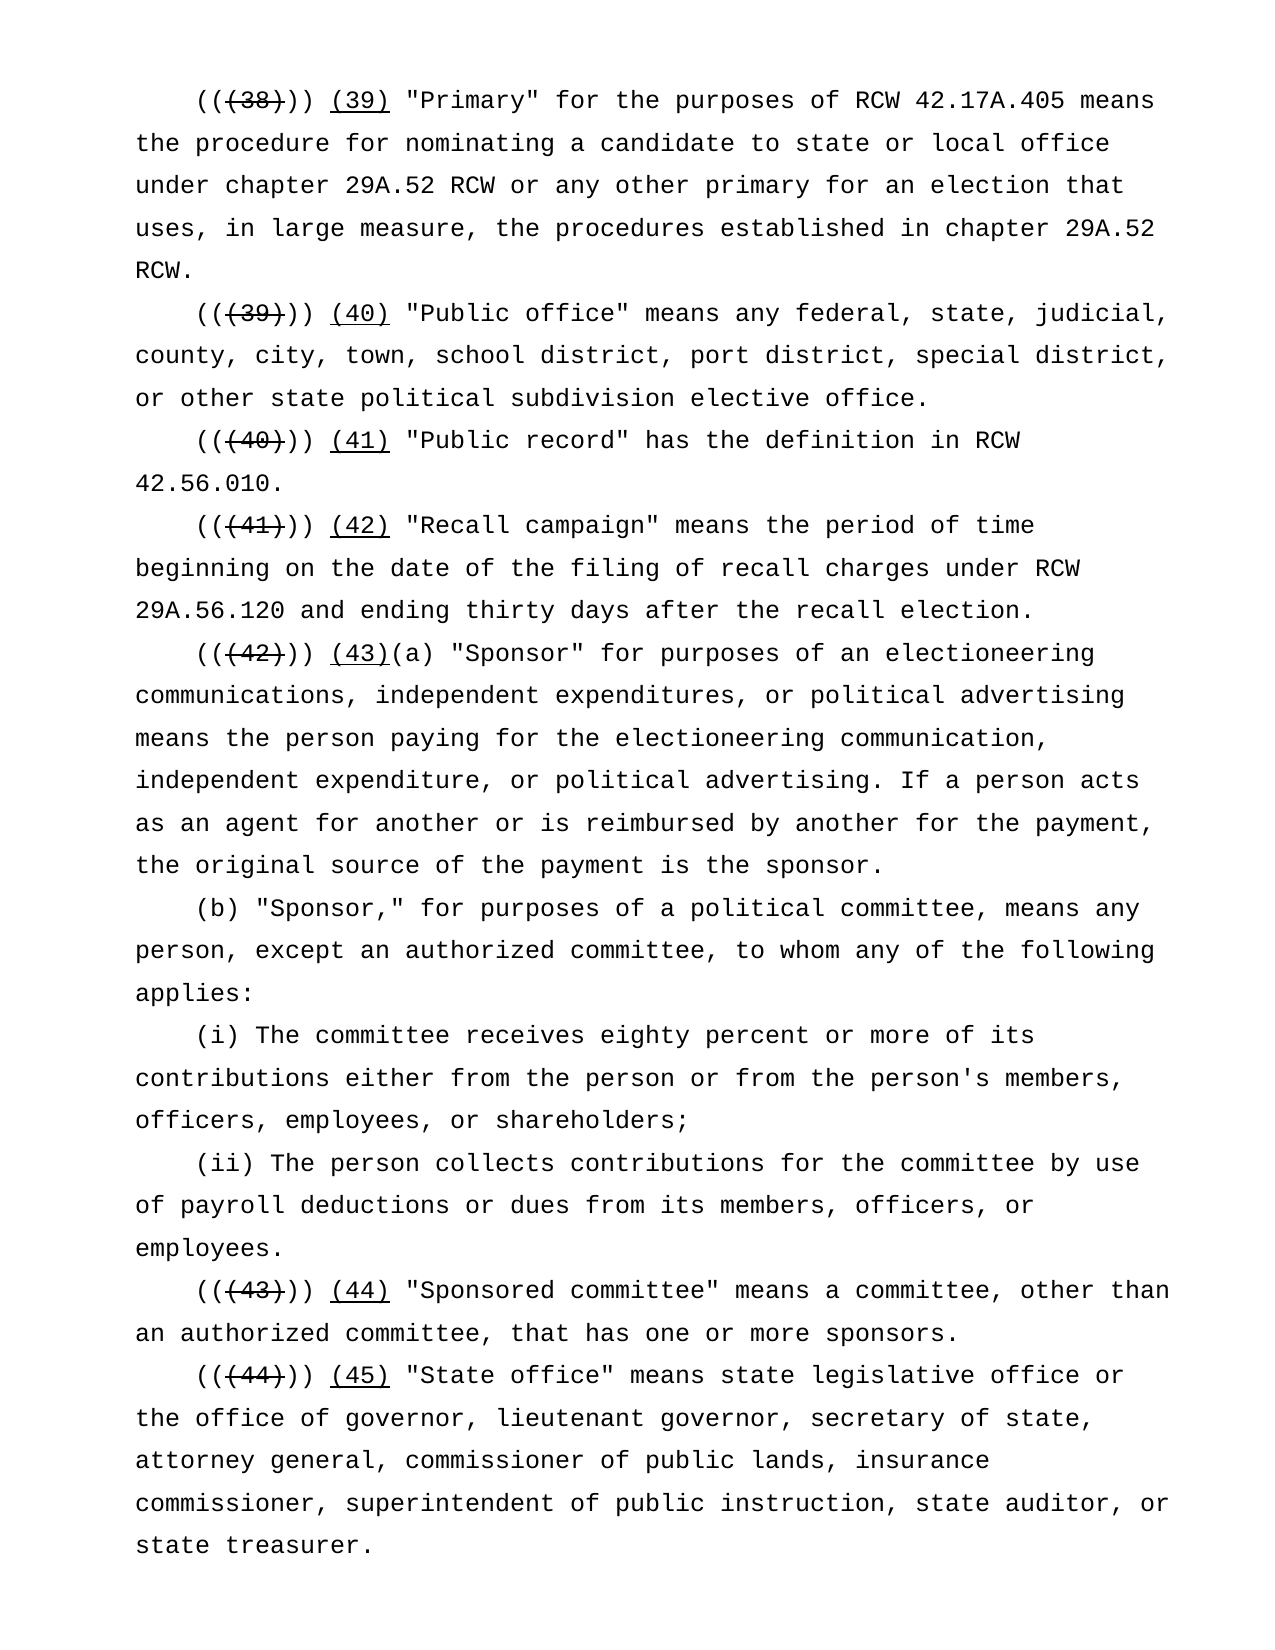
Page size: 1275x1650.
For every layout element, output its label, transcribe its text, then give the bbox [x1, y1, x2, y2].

text (i) The committee receives eighty percent or more of its contributions either from the person or from the person's members, officers, employees, or shareholders; [135, 1010, 1170, 1137]
text (((44))) (45) "State office" means state legislative office or the office of governor, lieutenant governor, secretary of state, attorney general, commissioner of public lands, insurance commissioner, superintendent of public instruction, state auditor, or state treasurer. [135, 1350, 1170, 1562]
text (((39))) (40) "Public office" means any federal, state, judicial, county, city, town, school district, port district, special district, or other state political subdivision elective office. [135, 287, 1170, 415]
text (b) "Sponsor," for purposes of a political committee, means any person, except an authorized committee, to whom any of the following applies: [135, 882, 1170, 1010]
text (((40))) (41) "Public record" has the definition in RCW 42.56.010. [135, 415, 1170, 500]
text (((41))) (42) "Recall campaign" means the period of time beginning on the date of the filing of recall charges under RCW 29A.56.120 and ending thirty days after the recall election. [135, 500, 1170, 627]
text (((42))) (43)(a) "Sponsor" for purposes of an electioneering communications, independent expenditures, or political advertising means the person paying for the electioneering communication, independent expenditure, or political advertising. If a person acts as an agent for another or is reimbursed by another for the payment, the original source of the payment is the sponsor. [135, 627, 1170, 882]
text (((38))) (39) "Primary" for the purposes of RCW 42.17A.405 means the procedure for nominating a candidate to state or local office under chapter 29A.52 RCW or any other primary for an election that uses, in large measure, the procedures established in chapter 29A.52 RCW. [135, 75, 1170, 287]
text (((43))) (44) "Sponsored committee" means a committee, other than an authorized committee, that has one or more sponsors. [135, 1265, 1170, 1350]
text (ii) The person collects contributions for the committee by use of payroll deductions or dues from its members, officers, or employees. [135, 1137, 1170, 1265]
